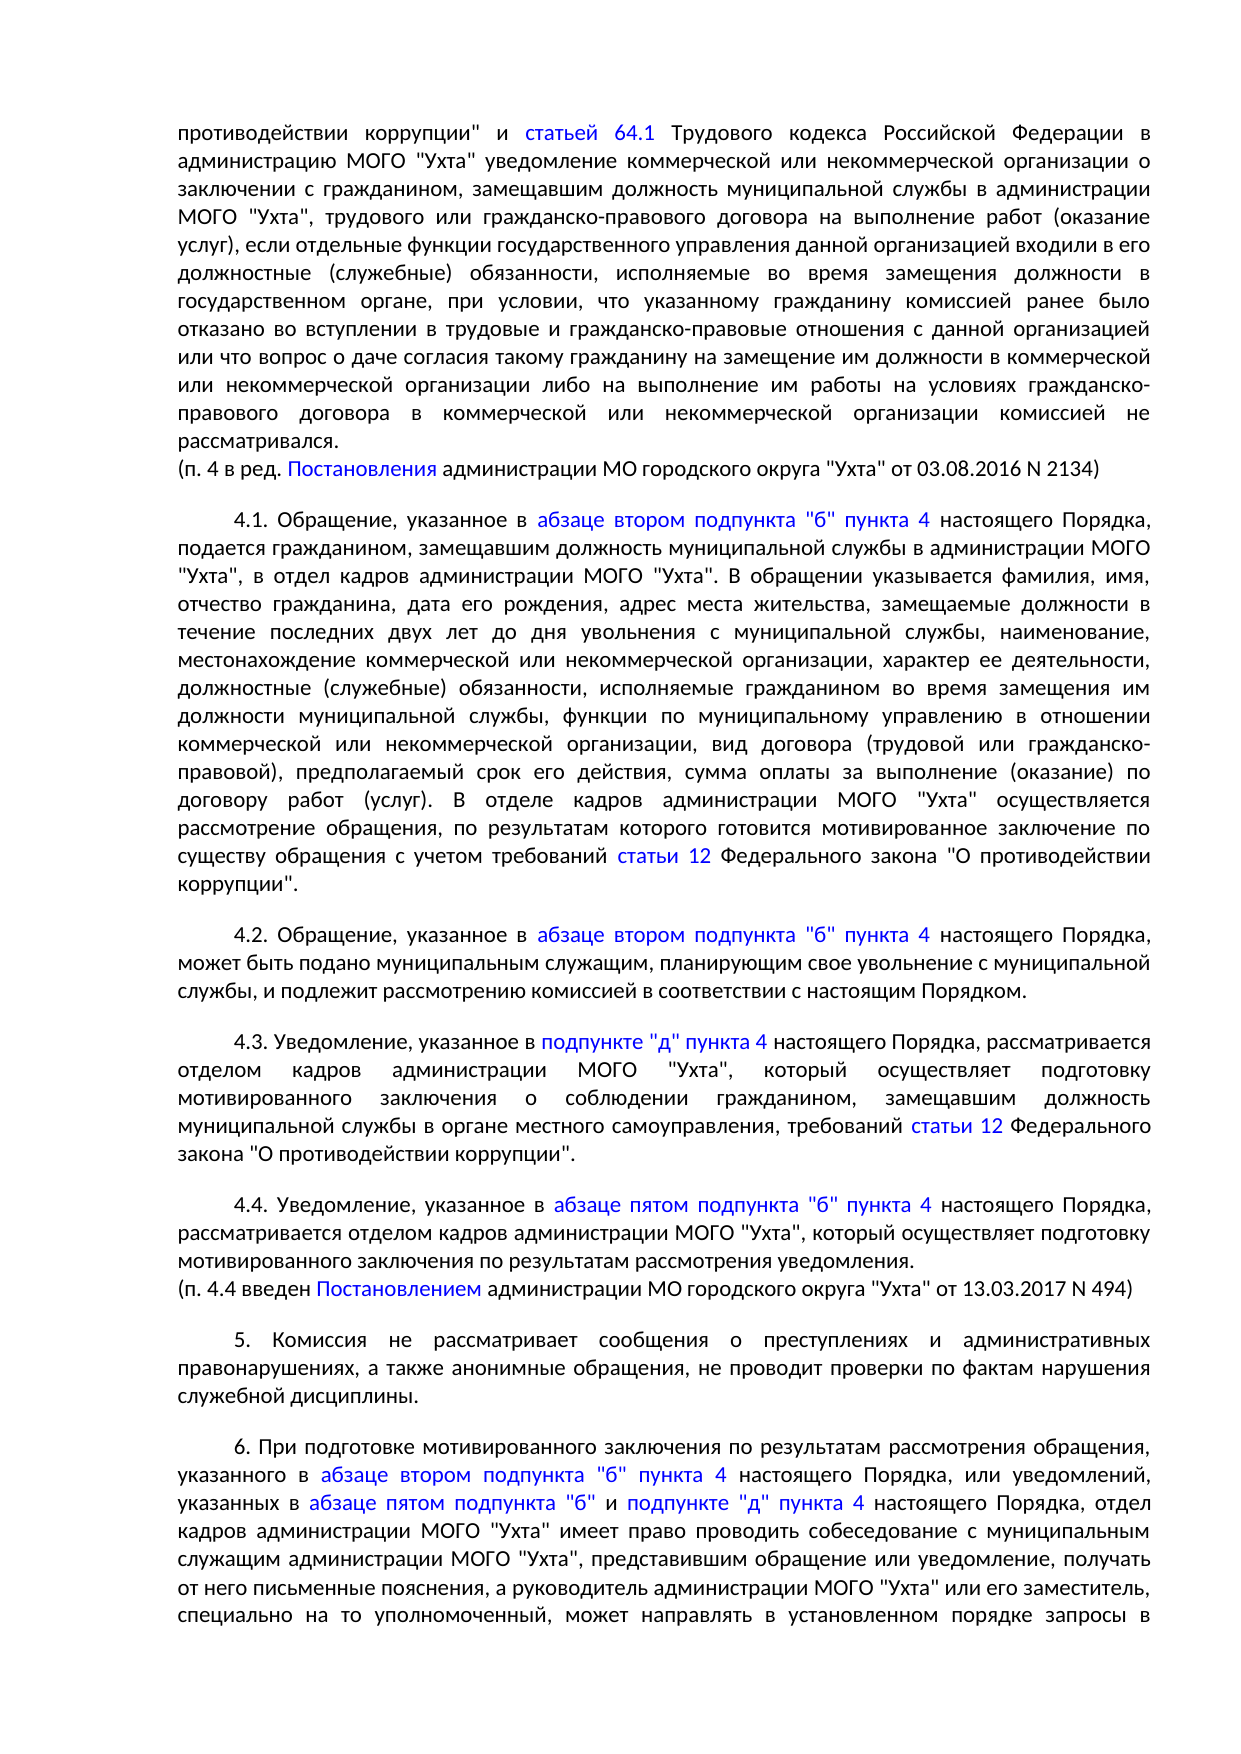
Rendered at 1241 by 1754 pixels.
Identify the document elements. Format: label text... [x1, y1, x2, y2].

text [177, 1432, 1152, 1629]
text 4.3. Уведомление, указанное в подпункте "д" пункта 4 настоящего Порядка, рассматривается отделом кадров администрации МОГО "Ухта", который осуществляет подготовку мотивированного заключения о соблюдении гражданином, замещавшим должность муниципальной службы в органе местного самоуправления, требований статьи 12 Федерального закона "О противодействии коррупции". [177, 1027, 1152, 1168]
text (п. 4.4 введен Постановлением администрации МО городского округа "Ухта" от 13.03.2017 N 494) [177, 1274, 1152, 1303]
text 4.2. Обращение, указанное в абзаце втором подпункта "б" пункта 4 настоящего Порядка, может быть подано муниципальным служащим, планирующим свое увольнение с муниципальной службы, и подлежит рассмотрению комиссией в соответствии с настоящим Порядком. [177, 921, 1152, 1004]
text 5. Комиссия не рассматривает сообщения о преступлениях и административных правонарушениях, а также анонимные обращения, не проводит проверки по фактам нарушения служебной дисциплины. [177, 1326, 1152, 1409]
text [177, 118, 1152, 454]
text 4.1. Обращение, указанное в абзаце втором подпункта "б" пункта 4 настоящего Порядка, подается гражданином, замещавшим должность муниципальной службы в администрации МОГО "Ухта", в отдел кадров администрации МОГО "Ухта". В обращении указывается фамилия, имя, отчество гражданина, дата его рождения, адрес места жительства, замещаемые должности в течение последних двух лет до дня увольнения с муниципальной службы, наименование, местонахождение коммерческой или некоммерческой организации, характер ее деятельности, должностные (служебные) обязанности, исполняемые гражданином во время замещения им должности муниципальной службы, функции по муниципальному управлению в отношении коммерческой или некоммерческой организации, вид договора (трудовой или гражданско-правовой), предполагаемый срок его действия, сумма оплаты за выполнение (оказание) по договору работ (услуг). В отделе кадров администрации МОГО "Ухта" осуществляется рассмотрение обращения, по результатам которого готовится мотивированное заключение по существу обращения с учетом требований статьи 12 Федерального закона "О противодействии коррупции". [177, 505, 1152, 898]
text (п. 4 в ред. Постановления администрации МО городского округа "Ухта" от 03.08.2016 N 2134) [177, 454, 1152, 482]
text 4.4. Уведомление, указанное в абзаце пятом подпункта "б" пункта 4 настоящего Порядка, рассматривается отделом кадров администрации МОГО "Ухта", который осуществляет подготовку мотивированного заключения по результатам рассмотрения уведомления. [177, 1191, 1152, 1274]
